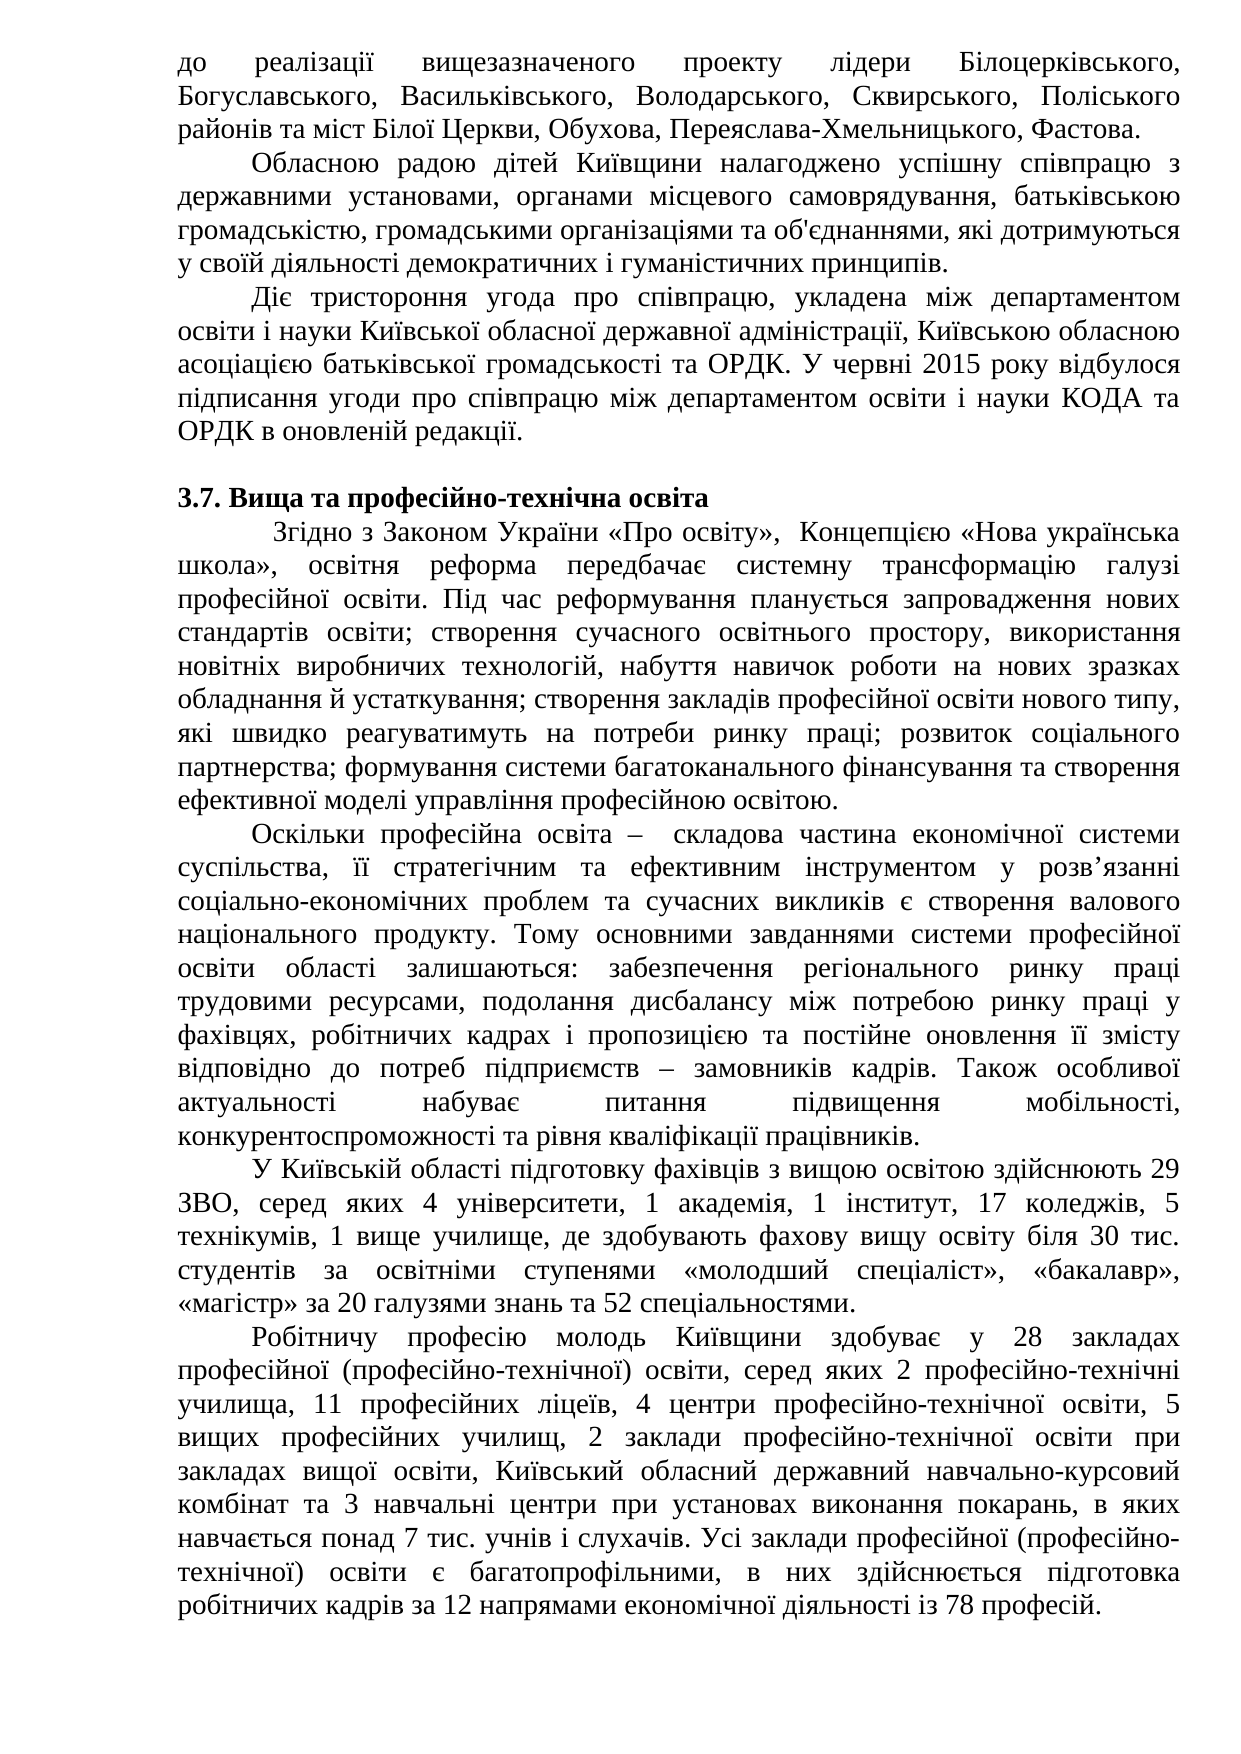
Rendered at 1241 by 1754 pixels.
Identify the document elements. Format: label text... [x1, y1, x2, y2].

text 3.7. Вища та професійно-технічна освіта [177, 480, 1181, 514]
text Обласною радою дітей Київщини налагоджено успішну співпрацю з державними установами, органами місцевого самоврядування, батьківською громадськістю, громадськими організаціями та об'єднаннями, які дотримуються у своїй діяльності демократичних і гуманістичних принципів. [177, 145, 1181, 279]
text У Київській області підготовку фахівців з вищою освітою здійснюють 29 ЗВО, серед яких 4 університети, 1 академія, 1 інститут, 17 коледжів, 5 технікумів, 1 вище училище, де здобувають фахову вищу освіту біля 30 тис. студентів за освітніми ступенями «молодший спеціаліст», «бакалавр», «магістр» за 20 галузями знань та 52 спеціальностями. [177, 1151, 1181, 1319]
text Оскільки професійна освіта – складова частина економічної системи суспільства, її стратегічним та ефективним інструментом у розв’язанні соціально-економічних проблем та сучасних викликів є створення валового національного продукту. Тому основними завданнями системи професійної освіти області залишаються: забезпечення регіонального ринку праці трудовими ресурсами, подолання дисбалансу між потребою ринку праці у фахівцях, робітничих кадрах і пропозицією та постійне оновлення її змісту відповідно до потреб підприємств – замовників кадрів. Також особливої актуальності набуває питання підвищення мобільності, конкурентоспроможності та рівня кваліфікації працівників. [177, 816, 1181, 1151]
text Згідно з Законом України «Про освіту», Концепцією «Нова українська школа», освітня реформа передбачає системну трансформацію галузі професійної освіти. Під час реформування планується запровадження нових стандартів освіти; створення сучасного освітнього простору, використання новітніх виробничих технологій, набуття навичок роботи на нових зразках обладнання й устаткування; створення закладів професійної освіти нового типу, які швидко реагуватимуть на потреби ринку праці; розвиток соціального партнерства; формування системи багатоканального фінансування та створення ефективної моделі управління професійною освітою. [177, 514, 1181, 816]
text Робітничу професію молодь Київщини здобуває у 28 закладах професійної (професійно-технічної) освіти, серед яких 2 професійно-технічні училища, 11 професійних ліцеїв, 4 центри професійно-технічної освіти, 5 вищих професійних училищ, 2 заклади професійно-технічної освіти при закладах вищої освіти, Київський обласний державний навчально-курсовий комбінат та 3 навчальні центри при установах виконання покарань, в яких навчається понад 7 тис. учнів і слухачів. Усі заклади професійної (професійно-технічної) освіти є багатопрофільними, в них здійснюється підготовка робітничих кадрів за 12 напрямами економічної діяльності із 78 професій. [177, 1319, 1181, 1621]
text Діє тристороння угода про співпрацю, укладена між департаментом освіти і науки Київської обласної державної адміністрації, Київською обласною асоціацією батьківської громадськості та ОРДК. У червні 2015 року відбулося підписання угоди про співпрацю між департаментом освіти і науки КОДА та ОРДК в оновленій редакції. [177, 279, 1181, 447]
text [177, 44, 1181, 145]
